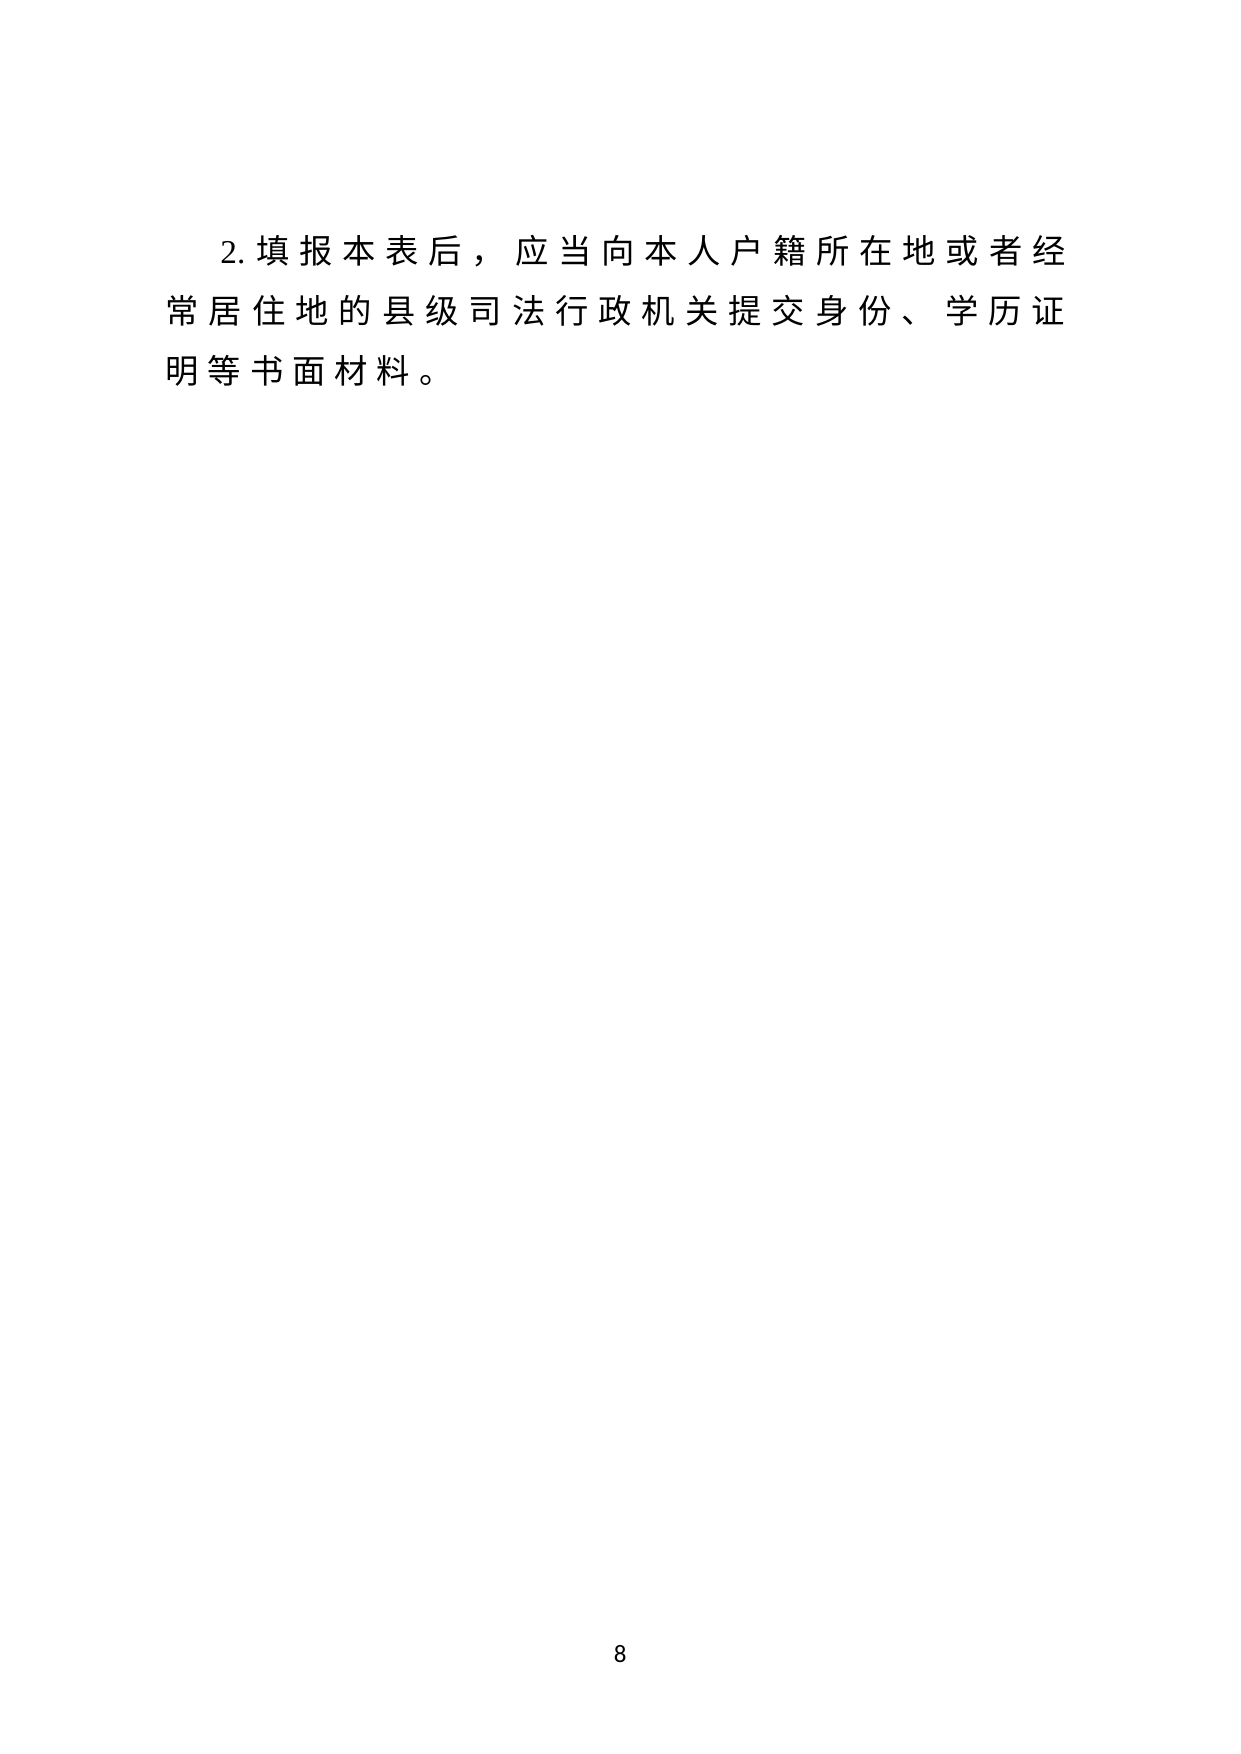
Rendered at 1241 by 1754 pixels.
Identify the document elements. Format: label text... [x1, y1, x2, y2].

text 2.填报本表后，应当向本人户籍所在地或者经常居住地的县级司法行政机关提交身份、学历证明等书面材料。 [165, 333, 1075, 399]
text 2.填报本表后，应当向本人户籍所在地或者经常居住地的县级司法行政机关提交身份、学历证明等书面材料。 [165, 219, 1075, 285]
